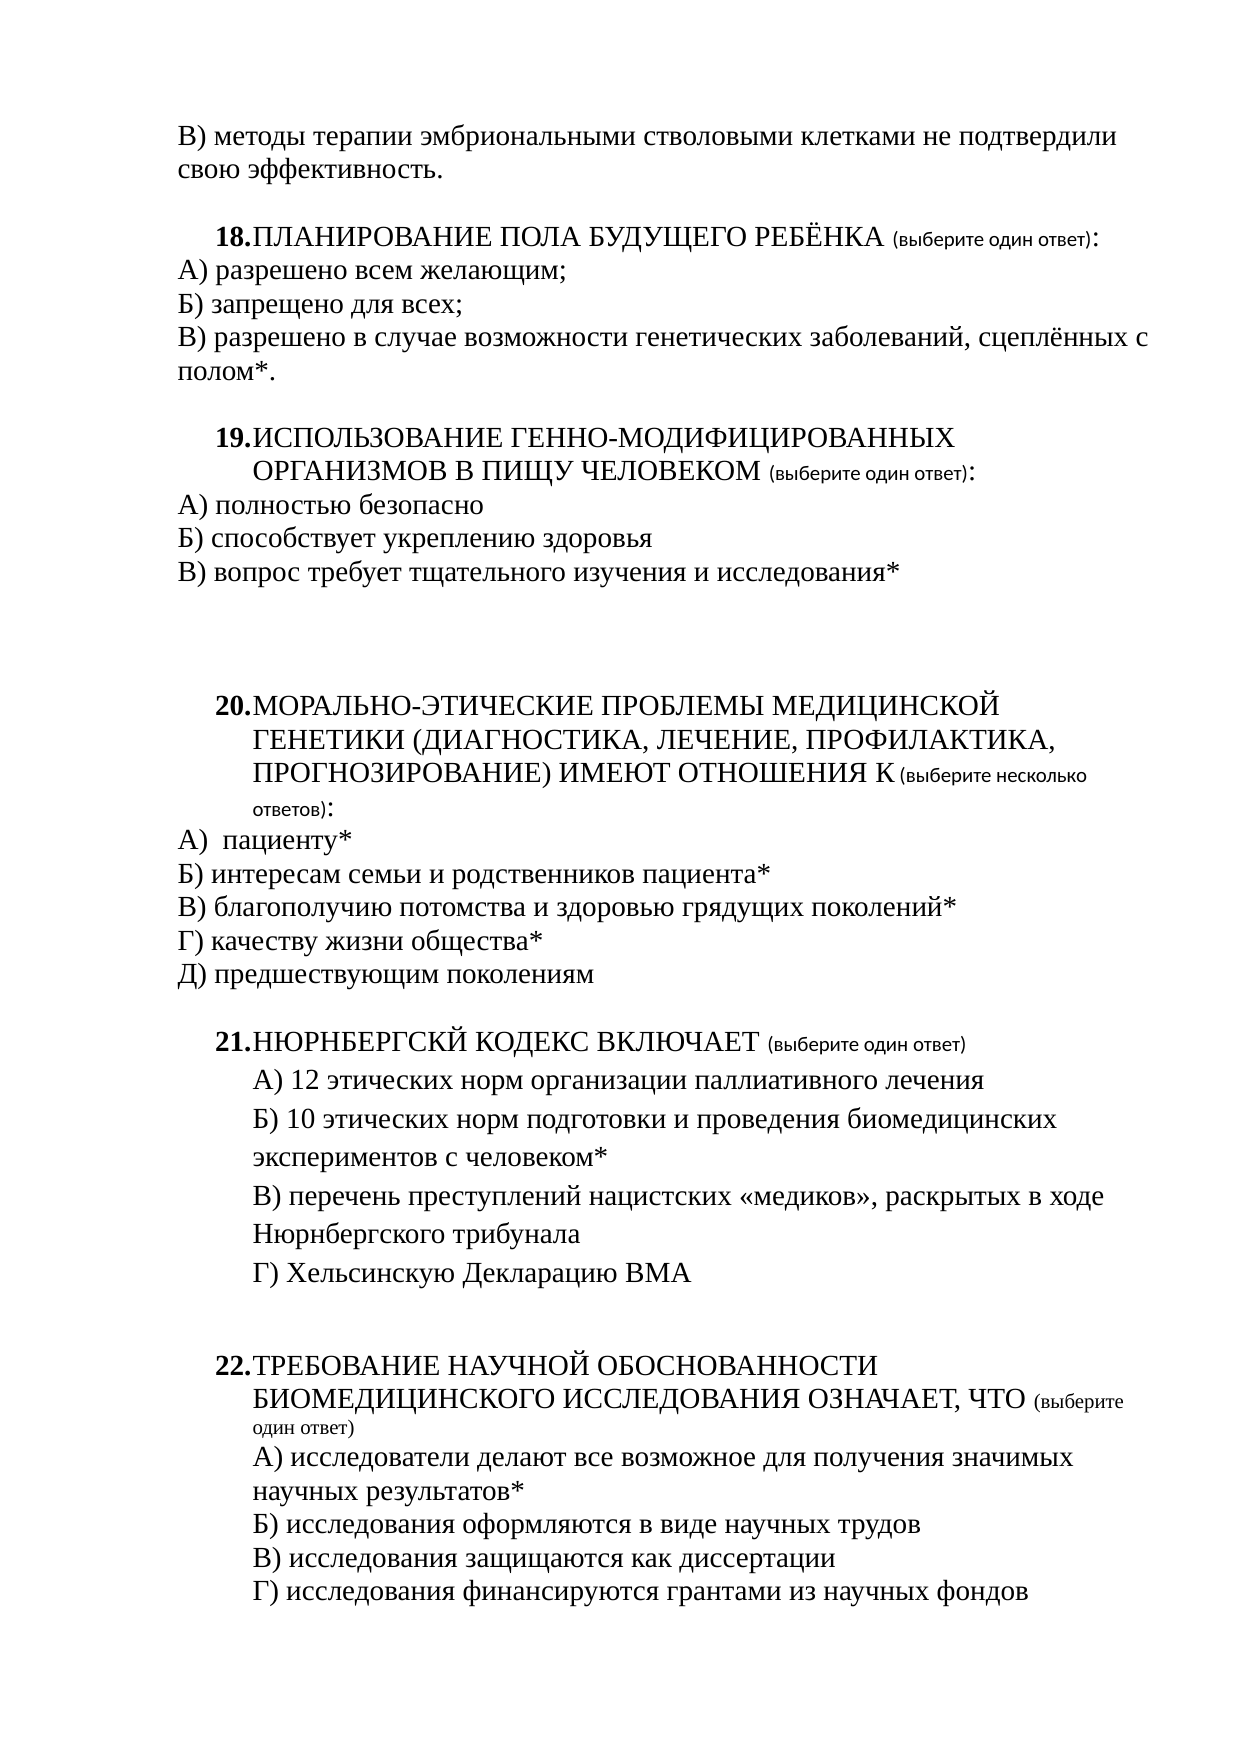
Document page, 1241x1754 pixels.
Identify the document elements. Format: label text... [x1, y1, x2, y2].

text Б) способствует укреплению здоровья [177, 521, 1152, 554]
text A) пациенту* [177, 822, 1152, 856]
list МОРАЛЬНО-ЭТИЧЕСКИЕ ПРОБЛЕМЫ МЕДИЦИНСКОЙ ГЕНЕТИКИ (ДИАГНОСТИКА, ЛЕЧЕНИЕ, ПРОФИЛАКТИКА, ПРОГНОЗИРОВАНИЕ) ИМЕЮТ ОТНОШЕНИЯ К (выберите несколько ответов): [215, 688, 1152, 822]
text В) методы терапии эмбриональными стволовыми клетками не подтвердили свою эффективность. [177, 118, 1152, 185]
text В) вопрос требует тщательного изучения и исследования* [177, 554, 1152, 588]
text Д) предшествующим поколениям [177, 957, 1152, 990]
list ТРЕБОВАНИЕ НАУЧНОЙ ОБОСНОВАННОСТИ БИОМЕДИЦИНСКОГО ИССЛЕДОВАНИЯ ОЗНАЧАЕТ, ЧТО (выберите один ответ) А) исследователи делают все возможное для получения значимых научных результатов* Б) исследования оформляются в виде научных трудов В) исследования защищаются как диссертации Г) исследования финансируются грантами из научных фондов [215, 1348, 1152, 1607]
text В) разрешено в случае возможности генетических заболеваний, сцеплённых с полом*. [177, 319, 1152, 386]
text Б) запрещено для всех; [177, 286, 1152, 319]
list ПЛАНИРОВАНИЕ ПОЛА БУДУЩЕГО РЕБЁНКА (выберите один ответ): [215, 219, 1152, 252]
list НЮРНБЕРГСКЙ КОДЕКС ВКЛЮЧАЕТ (выберите один ответ) А) 12 этических норм организации паллиативного лечения Б) 10 этических норм подготовки и проведения биомедицинских экспериментов с человеком* В) перечень преступлений нацистских «медиков», раскрытых в ходе Нюрнбергского трибунала Г) Хельсинскую Декларацию ВМА [215, 1024, 1152, 1288]
text А) разрешено всем желающим; [177, 252, 1152, 286]
list ИСПОЛЬЗОВАНИЕ ГЕННО-МОДИФИЦИРОВАННЫХ ОРГАНИЗМОВ В ПИЩУ ЧЕЛОВЕКОМ (выберите один ответ): [215, 420, 1152, 487]
text Г) качеству жизни общества* [177, 923, 1152, 957]
text А) полностью безопасно [177, 487, 1152, 521]
text В) благополучию потомства и здоровью грядущих поколений* [177, 889, 1152, 923]
text Б) интересам семьи и родственников пациента* [177, 856, 1152, 889]
